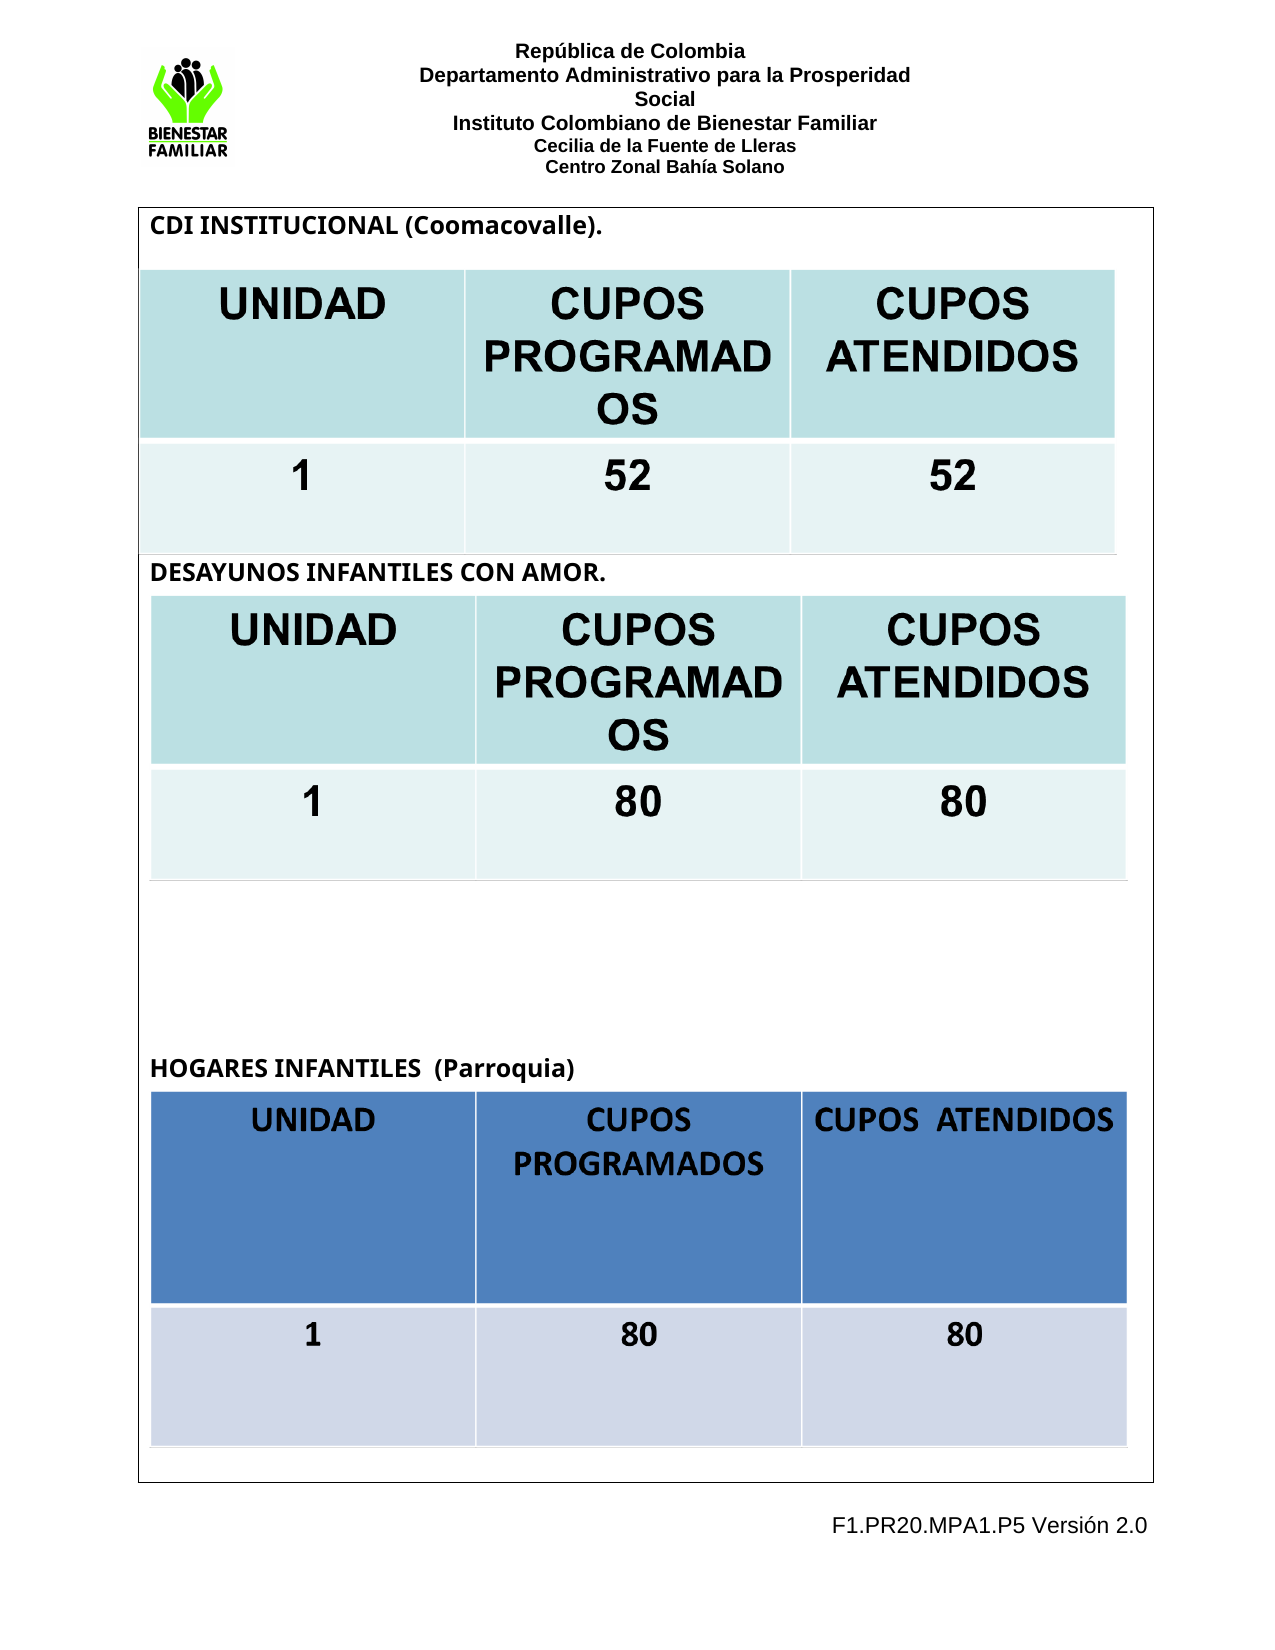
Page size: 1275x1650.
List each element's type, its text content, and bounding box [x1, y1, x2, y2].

picture [149, 1085, 1129, 1448]
picture [141, 47, 235, 167]
picture [138, 262, 1119, 555]
picture [149, 588, 1129, 881]
